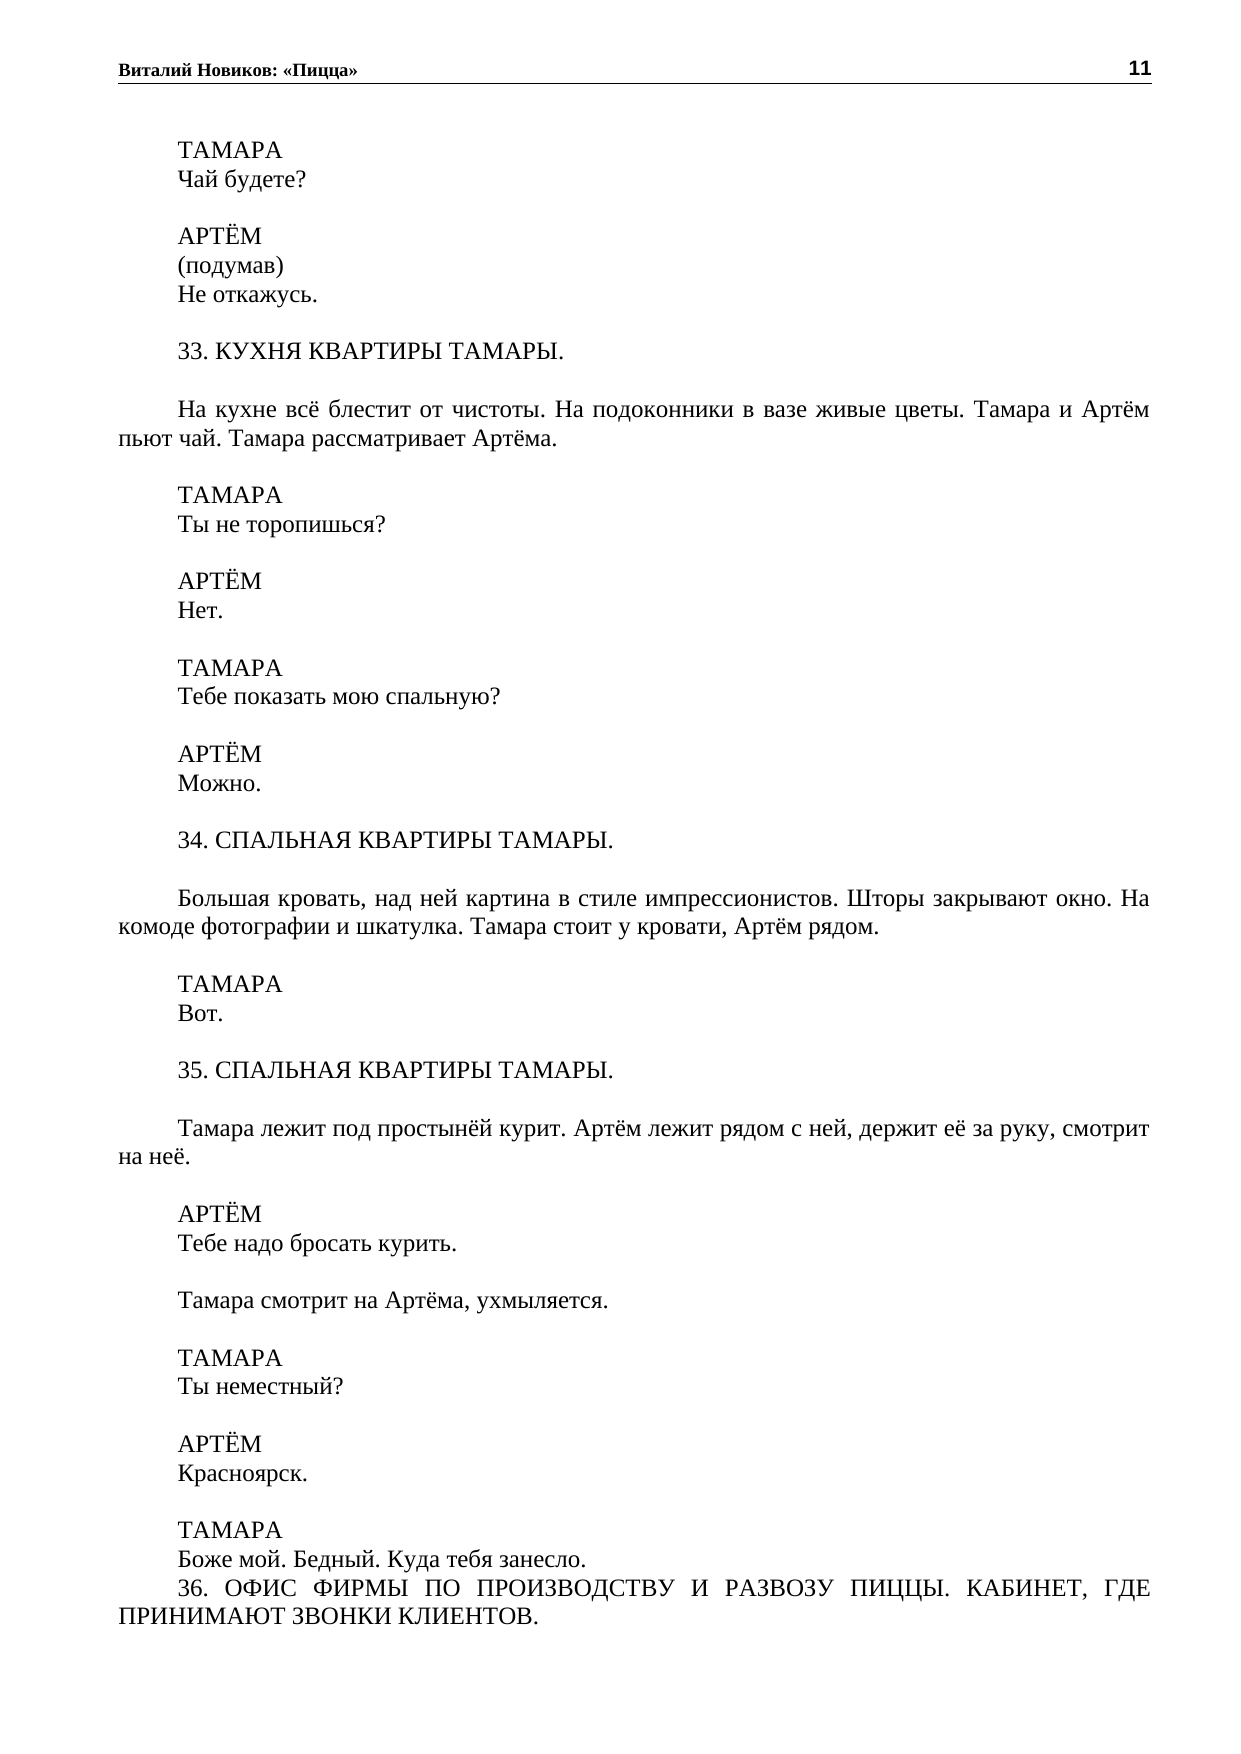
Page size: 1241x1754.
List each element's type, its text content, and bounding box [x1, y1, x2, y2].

text ТАМАРА [118, 480, 1152, 509]
text АРТЁМ [118, 1199, 1152, 1228]
text Тебе показать мою спальную? [118, 681, 1152, 710]
text Ты не торопишься? [118, 509, 1152, 538]
text АРТЁМ [118, 221, 1152, 250]
text АРТЁМ [118, 739, 1152, 768]
text Можно. [118, 768, 1152, 796]
text Тебе надо бросать курить. [118, 1228, 1152, 1256]
text На кухне всё блестит от чистоты. На подоконники в вазе живые цветы. Тамара и Артём пьют чай. Тамара рассматривает Артёма. [118, 394, 1152, 451]
text Ты неместный? [118, 1371, 1152, 1400]
text Большая кровать, над ней картина в стиле импрессионистов. Шторы закрывают окно. На комоде фотографии и шкатулка. Тамара стоит у кровати, Артём рядом. [118, 883, 1152, 940]
text 36. ОФИС ФИРМЫ ПО ПРОИЗВОДСТВУ И РАЗВОЗУ ПИЦЦЫ. КАБИНЕТ, ГДЕ ПРИНИМАЮТ ЗВОНКИ КЛИЕНТОВ. [118, 1573, 1152, 1630]
text 34. СПАЛЬНАЯ КВАРТИРЫ ТАМАРЫ. [118, 825, 1152, 854]
text АРТЁМ [118, 566, 1152, 595]
text 35. СПАЛЬНАЯ КВАРТИРЫ ТАМАРЫ. [118, 1055, 1152, 1084]
text ТАМАРА [118, 1343, 1152, 1371]
text Не откажусь. [118, 279, 1152, 308]
text Чай будете? [118, 164, 1152, 193]
text Нет. [118, 595, 1152, 624]
text ТАМАРА [118, 1515, 1152, 1544]
text ТАМАРА [118, 653, 1152, 681]
text (подумав) [118, 250, 1152, 279]
text ТАМАРА [118, 135, 1152, 164]
text Вот. [118, 998, 1152, 1026]
text 33. КУХНЯ КВАРТИРЫ ТАМАРЫ. [118, 336, 1152, 365]
text Боже мой. Бедный. Куда тебя занесло. [118, 1544, 1152, 1573]
text Тамара лежит под простынёй курит. Артём лежит рядом с ней, держит её за руку, смотрит на неё. [118, 1113, 1152, 1170]
text ТАМАРА [118, 969, 1152, 998]
text Тамара смотрит на Артёма, ухмыляется. [118, 1285, 1152, 1314]
text АРТЁМ [118, 1429, 1152, 1458]
text Красноярск. [118, 1458, 1152, 1486]
